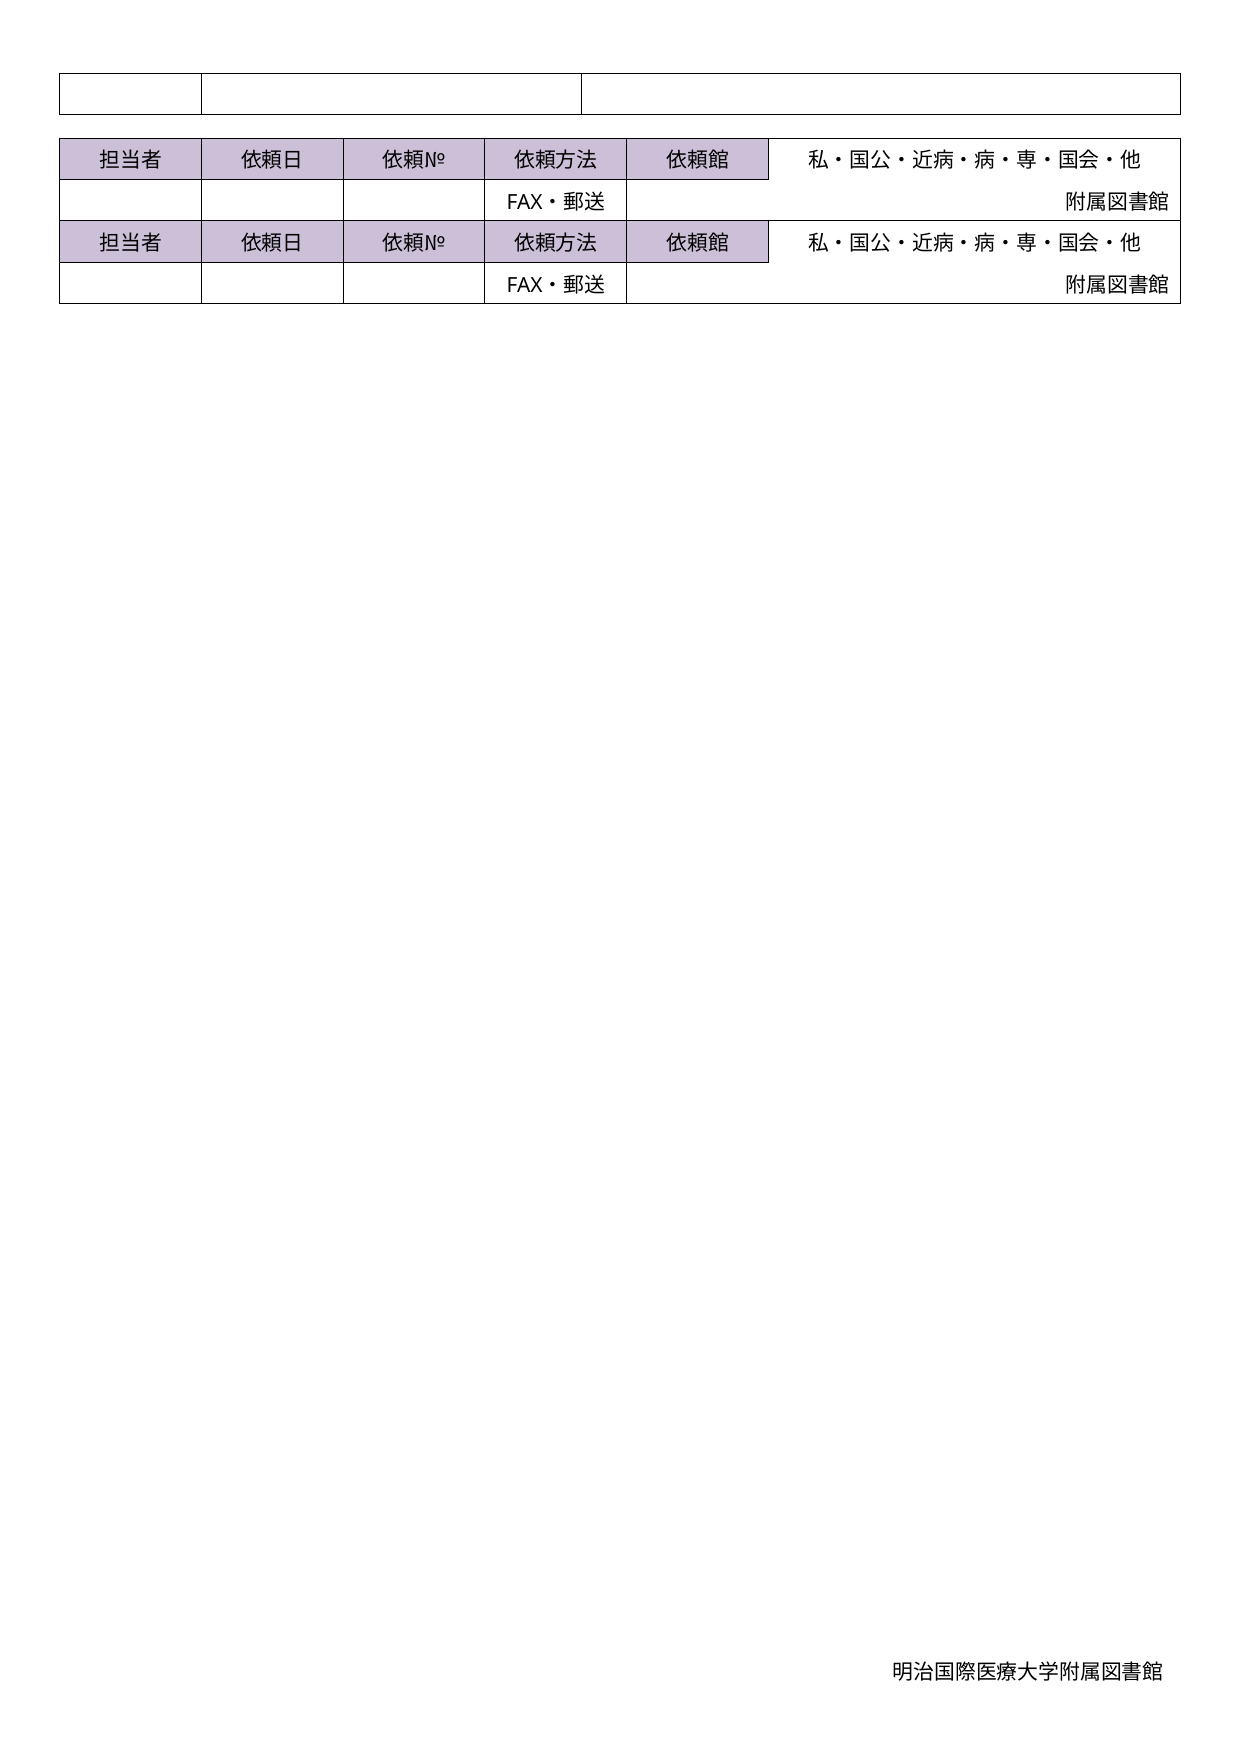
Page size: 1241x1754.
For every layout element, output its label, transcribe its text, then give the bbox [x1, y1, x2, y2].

table_cell 依頼館 [627, 221, 768, 262]
table_cell [60, 263, 201, 303]
table_cell [60, 74, 201, 114]
table_cell [202, 74, 581, 114]
table_cell [344, 263, 484, 303]
table_cell [344, 180, 484, 220]
table_cell FAX・郵送 [485, 180, 626, 220]
table_cell 担当者 [60, 221, 201, 262]
table_header 依頼方法 [485, 139, 626, 179]
table_header 担当者 [60, 139, 201, 179]
table_cell 依頼方法 [485, 221, 626, 262]
table_cell [202, 180, 343, 220]
table_header 私・国公・近病・病・専・国会・他 [769, 139, 1180, 179]
table_cell [60, 180, 201, 220]
table_cell 依頼日 [202, 221, 343, 262]
table_cell 依頼№ [344, 221, 484, 262]
table_cell [202, 263, 343, 303]
table_header 依頼日 [202, 139, 343, 179]
table_cell [582, 74, 1180, 114]
table_cell 私・国公・近病・病・専・国会・他 [769, 221, 1180, 262]
table_cell 附属図書館 [627, 262, 1180, 303]
table_cell 附属図書館 [627, 179, 1180, 220]
table_header 依頼館 [627, 139, 768, 179]
table_cell FAX・郵送 [485, 263, 626, 303]
table_header 依頼№ [344, 139, 484, 179]
